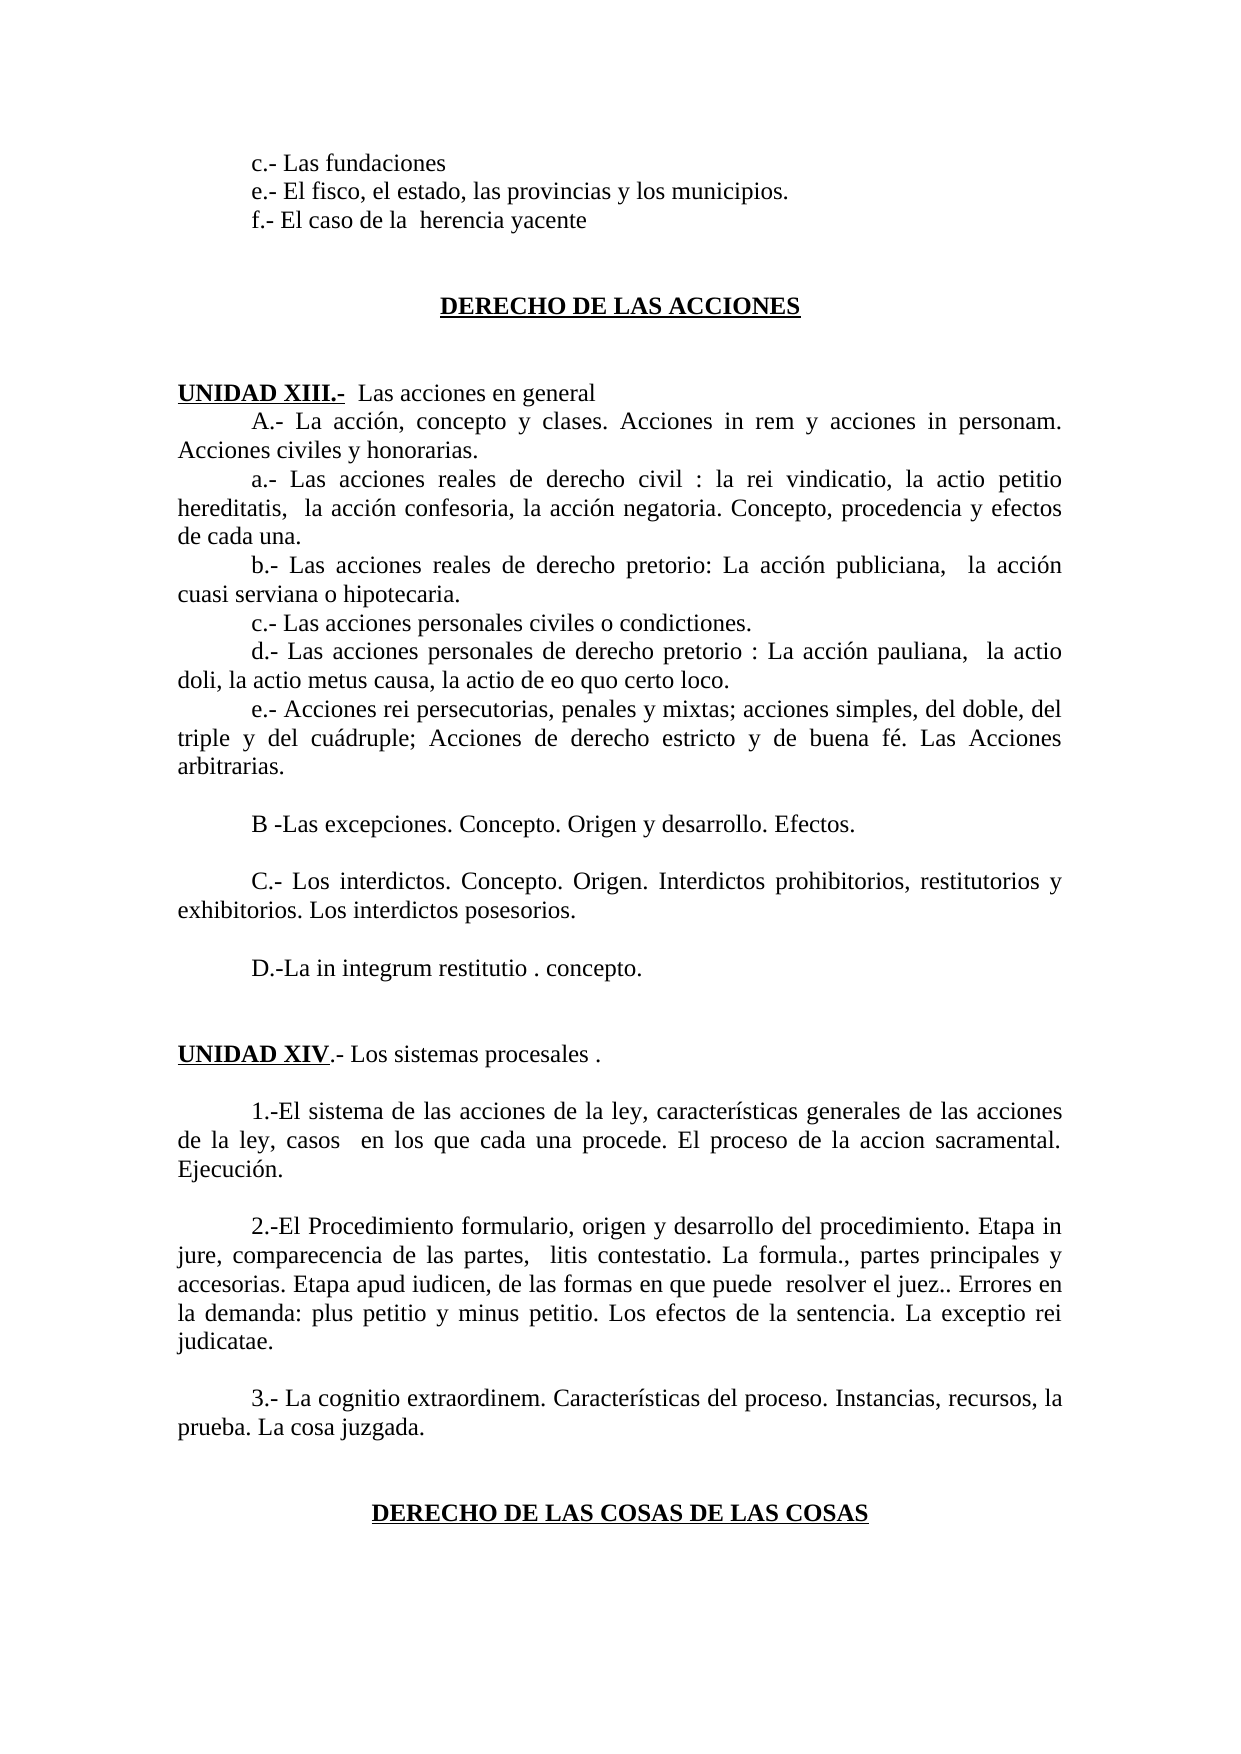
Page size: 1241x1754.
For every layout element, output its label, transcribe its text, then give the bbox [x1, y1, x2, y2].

text D.-La in integrum restitutio . concepto. [177, 953, 1063, 981]
text f.- El caso de la herencia yacente [215, 205, 1063, 234]
text a.- Las acciones reales de derecho civil : la rei vindicatio, la actio petitio hereditatis, la acción confesoria, la acción negatoria. Concepto, procedencia y efectos de cada una. [177, 464, 1063, 550]
text d.- Las acciones personales de derecho pretorio : La acción pauliana, la actio doli, la actio metus causa, la actio de eo quo certo loco. [177, 636, 1063, 694]
text 2.-El Procedimiento formulario, origen y desarrollo del procedimiento. Etapa in jure, comparecencia de las partes, litis contestatio. La formula., partes principales y accesorias. Etapa apud iudicen, de las formas en que puede resolver el juez.. Errores en la demanda: plus petitio y minus petitio. Los efectos de la sentencia. La exceptio rei judicatae. [177, 1211, 1063, 1355]
text UNIDAD XIII.- Las acciones en general [177, 378, 1063, 406]
text c.- Las fundaciones [215, 148, 1063, 176]
text UNIDAD XIV.- Los sistemas procesales . [177, 1039, 1063, 1068]
text c.- Las acciones personales civiles o condictiones. [177, 608, 1063, 636]
text DERECHO DE LAS COSAS DE LAS COSAS [177, 1498, 1063, 1527]
text e.- Acciones rei persecutorias, penales y mixtas; acciones simples, del doble, del triple y del cuádruple; Acciones de derecho estricto y de buena fé. Las Acciones arbitrarias. [177, 694, 1063, 780]
text A.- La acción, concepto y clases. Acciones in rem y acciones in personam. Acciones civiles y honorarias. [177, 406, 1063, 464]
text b.- Las acciones reales de derecho pretorio: La acción publiciana, la acción cuasi serviana o hipotecaria. [177, 550, 1063, 608]
text B -Las excepciones. Concepto. Origen y desarrollo. Efectos. [177, 809, 1063, 838]
text C.- Los interdictos. Concepto. Origen. Interdictos prohibitorios, restitutorios y exhibitorios. Los interdictos posesorios. [177, 866, 1063, 924]
text 3.- La cognitio extraordinem. Características del proceso. Instancias, recursos, la prueba. La cosa juzgada. [177, 1383, 1063, 1441]
text e.- El fisco, el estado, las provincias y los municipios. [215, 176, 1063, 205]
text DERECHO DE LAS ACCIONES [177, 291, 1063, 320]
text 1.-El sistema de las acciones de la ley, características generales de las acciones de la ley, casos en los que cada una procede. El proceso de la accion sacramental. Ejecución. [177, 1096, 1063, 1183]
